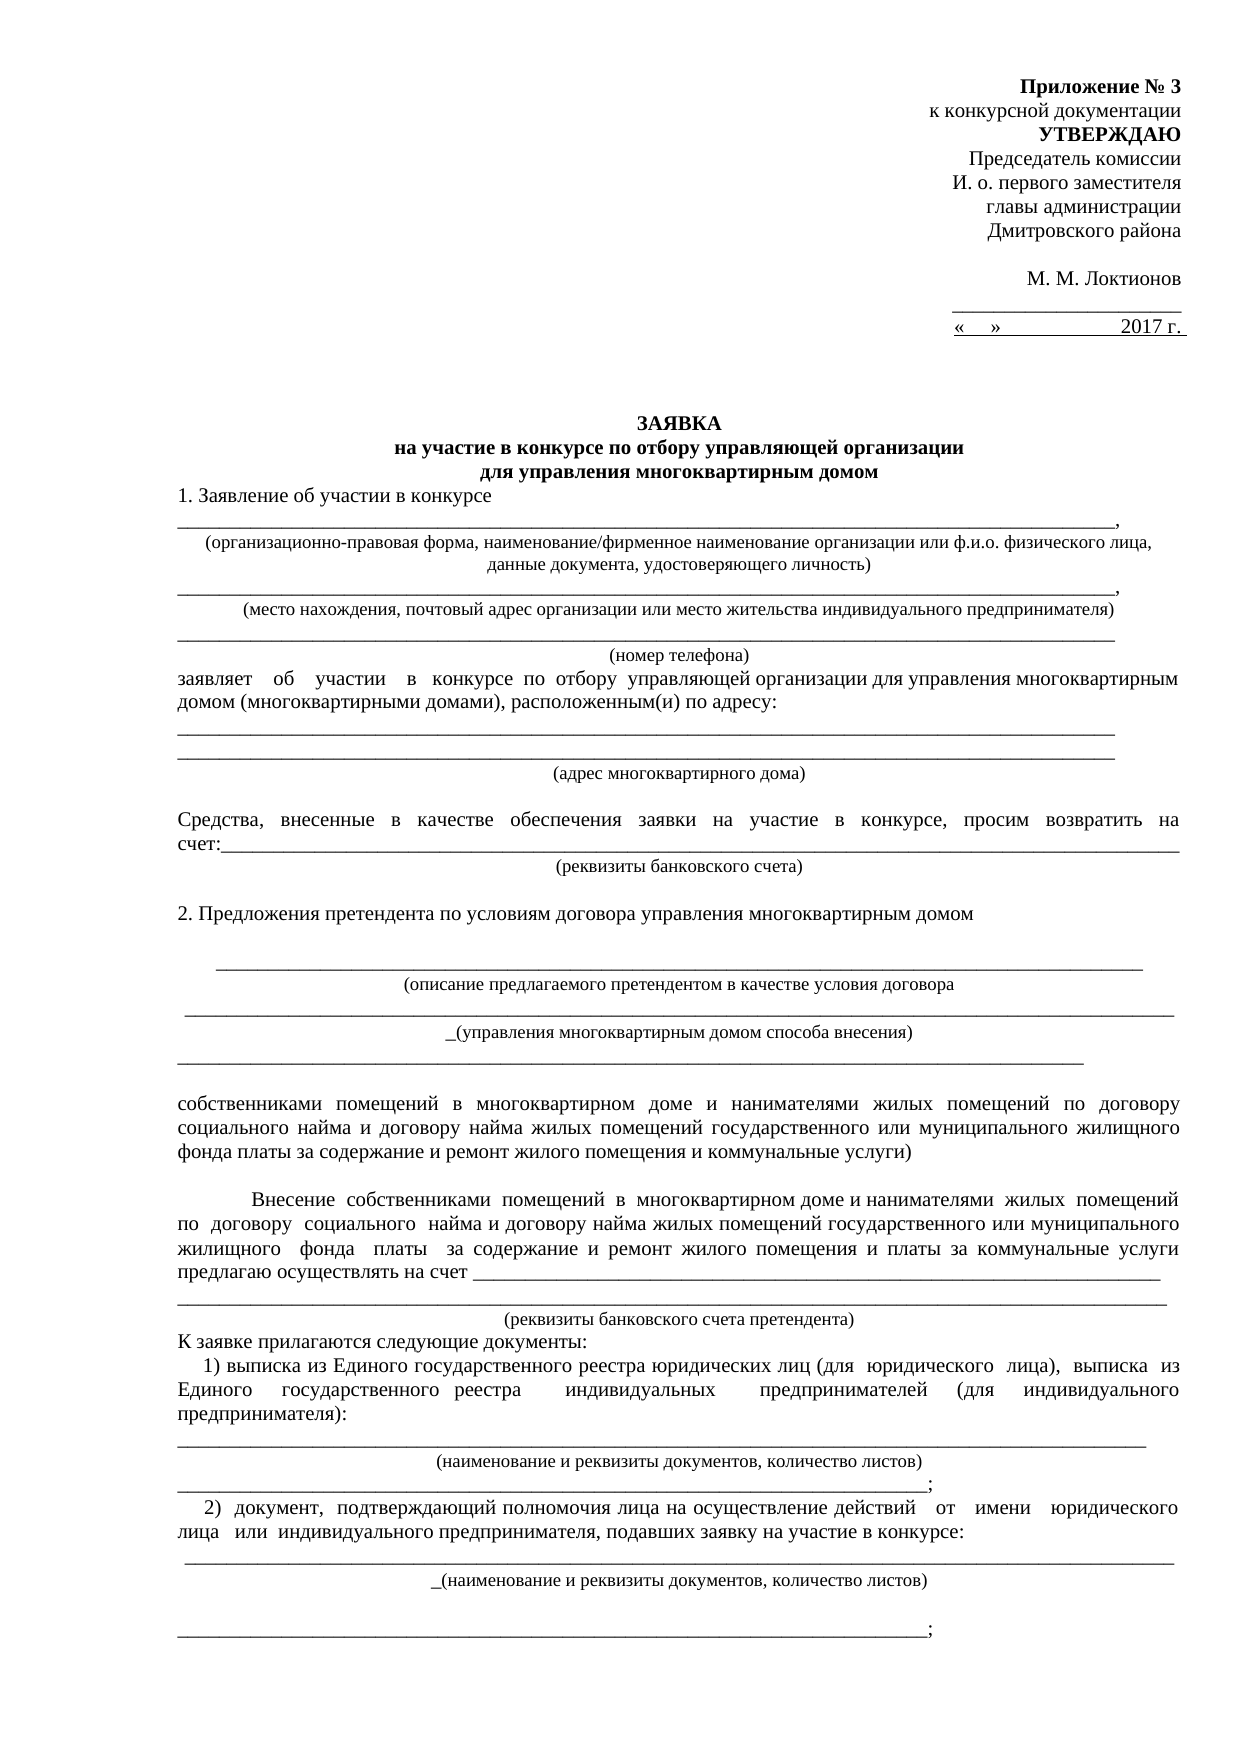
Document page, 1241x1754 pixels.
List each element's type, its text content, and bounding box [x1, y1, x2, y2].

text __________________________________________________________________________________________ [177, 620, 1181, 644]
text ЗАЯВКА [177, 411, 1181, 435]
text для управления многоквартирным домом [177, 459, 1181, 483]
text на участие в конкурсе по отбору управляющей организации [177, 435, 1181, 459]
text (реквизиты банковского счета) [177, 855, 1181, 877]
text (адрес многоквартирного дома) [177, 762, 1181, 783]
text собственниками помещений в многоквартирном доме и нанимателями жилых помещений по договору социального найма и договору найма жилых помещений государственного или муниципального жилищного фонда платы за содержание и ремонт жилого помещения и коммунальные услуги) [177, 1091, 1181, 1163]
text ________________________________________________________________________________________________(наименование и реквизиты документов, количество листов) [177, 1543, 1181, 1591]
text главы администрации [177, 194, 1181, 218]
text _______________________________________________________________________________________________ [177, 1283, 1181, 1308]
text заявляет об участии в конкурсе по отбору управляющей организации для управления многоквартирным домом (многоквартирными домами), расположенным(и) по адресу: [177, 665, 1181, 713]
text __________________________________________________________________________________________, [177, 574, 1181, 598]
text Приложение № 3 [177, 74, 1181, 98]
text данные документа, удостоверяющего личность) [177, 553, 1181, 574]
text Дмитровского района [177, 218, 1181, 242]
text Средства, внесенные в качестве обеспечения заявки на участие в конкурсе, просим возвратить на счет:____________________________________________________________________________________________ [177, 807, 1181, 855]
text (место нахождения, почтовый адрес организации или место жительства индивидуального предпринимателя) [177, 598, 1181, 620]
text _________________________________________________________________________________________ (описание предлагаемого претендентом в качестве условия договора [177, 949, 1181, 995]
text (организационно-правовая форма, наименование/фирменное наименование организации или ф.и.о. физического лица, [177, 531, 1181, 553]
text (номер телефона) [177, 644, 1181, 665]
text И. о. первого заместителя [177, 170, 1181, 194]
text ______________________ [177, 290, 1181, 314]
text _______________________________________________________________________________________ [177, 1043, 1181, 1067]
text _____________________________________________________________________________________________ [177, 1425, 1181, 1449]
text 2) документ, подтверждающий полномочия лица на осуществление действий от имени юридического лица или индивидуального предпринимателя, подавших заявку на участие в конкурсе: [177, 1495, 1181, 1543]
text М. М. Локтионов [177, 266, 1181, 290]
text К заявке прилагаются следующие документы: [177, 1329, 1181, 1353]
text __________________________________________________________________________________________ [177, 713, 1181, 738]
text ________________________________________________________________________________________________(управления многоквартирным домом способа внесения) [177, 995, 1181, 1043]
text (реквизиты банковского счета претендента) [177, 1308, 1181, 1329]
text ________________________________________________________________________; [177, 1471, 1181, 1495]
text 2. Предложения претендента по условиям договора управления многоквартирным домом [177, 901, 1181, 925]
text __________________________________________________________________________________________ [177, 738, 1181, 762]
text « » 2017 г. [177, 314, 1181, 338]
text (наименование и реквизиты документов, количество листов) [177, 1449, 1181, 1471]
text 1) выписка из Единого государственного реестра юридических лиц (для юридического лица), выписка из Единого государственного реестра индивидуальных предпринимателей (для индивидуального предпринимателя): [177, 1353, 1181, 1425]
text Внесение собственниками помещений в многоквартирном доме и нанимателями жилых помещений по договору социального найма и договору найма жилых помещений государственного или муниципального жилищного фонда платы за содержание и ремонт жилого помещения и платы за коммунальные услуги предлагаю осуществлять на счет __________________________________________________________________ [177, 1187, 1181, 1283]
text УТВЕРЖДАЮ [177, 122, 1181, 146]
text 1. Заявление об участии в конкурсе [177, 483, 1181, 507]
text __________________________________________________________________________________________, [177, 507, 1181, 531]
text ________________________________________________________________________; [177, 1615, 1181, 1639]
text к конкурсной документации [177, 98, 1181, 122]
text Председатель комиссии [177, 146, 1181, 170]
